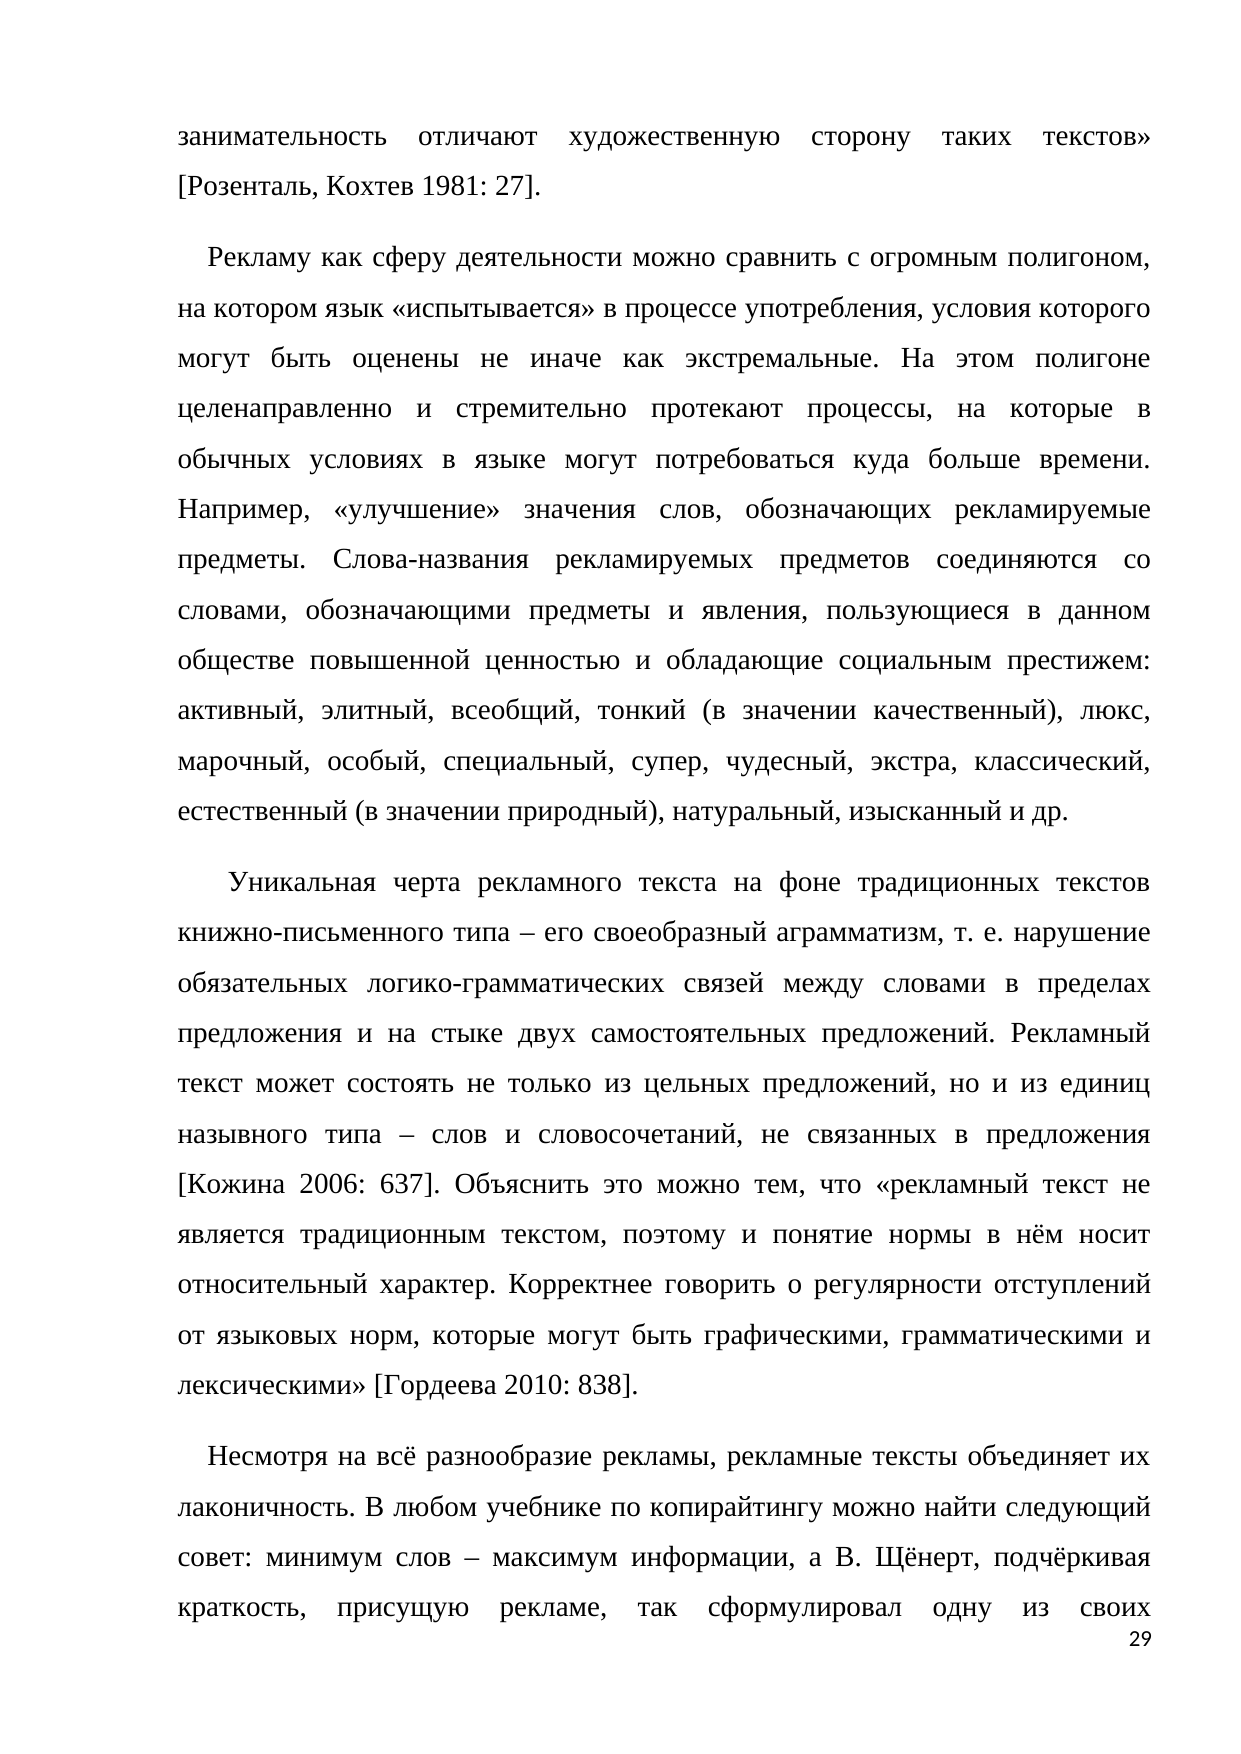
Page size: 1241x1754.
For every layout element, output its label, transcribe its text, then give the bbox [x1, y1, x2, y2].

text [177, 1438, 1152, 1623]
text Уникальная черта рекламного текста на фоне традиционных текстов книжно-письменного типа – его своеобразный аграмматизм, т. е. нарушение обязательных логико-грамматических связей между словами в пределах предложения и на стыке двух самостоятельных предложений. Рекламный текст может состоять не только из цельных предложений, но и из единиц назывного типа – слов и словосочетаний, не связанных в предложения [Кожина 2006: 637]. Объяснить это можно тем, что «рекламный текст не является традиционным текстом, поэтому и понятие нормы в нём носит относительный характер. Корректнее говорить о регулярности отступлений от языковых норм, которые могут быть графическими, грамматическими и лексическими» [Гордеева 2010: 838]. [177, 864, 1152, 1401]
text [177, 118, 1152, 202]
text Рекламу как сферу деятельности можно сравнить с огромным полигоном, на котором язык «испытывается» в процессе употребления, условия которого могут быть оценены не иначе как экстремальные. На этом полигоне целенаправленно и стремительно протекают процессы, на которые в обычных условиях в языке могут потребоваться куда больше времени. Например, «улучшение» значения слов, обозначающих рекламируемые предметы. Слова-названия рекламируемых предметов соединяются со словами, обозначающими предметы и явления, пользующиеся в данном обществе повышенной ценностью и обладающие социальным престижем: активный, элитный, всеобщий, тонкий (в значении качественный), люкс, марочный, особый, специальный, супер, чудесный, экстра, классический, естественный (в значении природный), натуральный, изысканный и др. [177, 239, 1152, 827]
